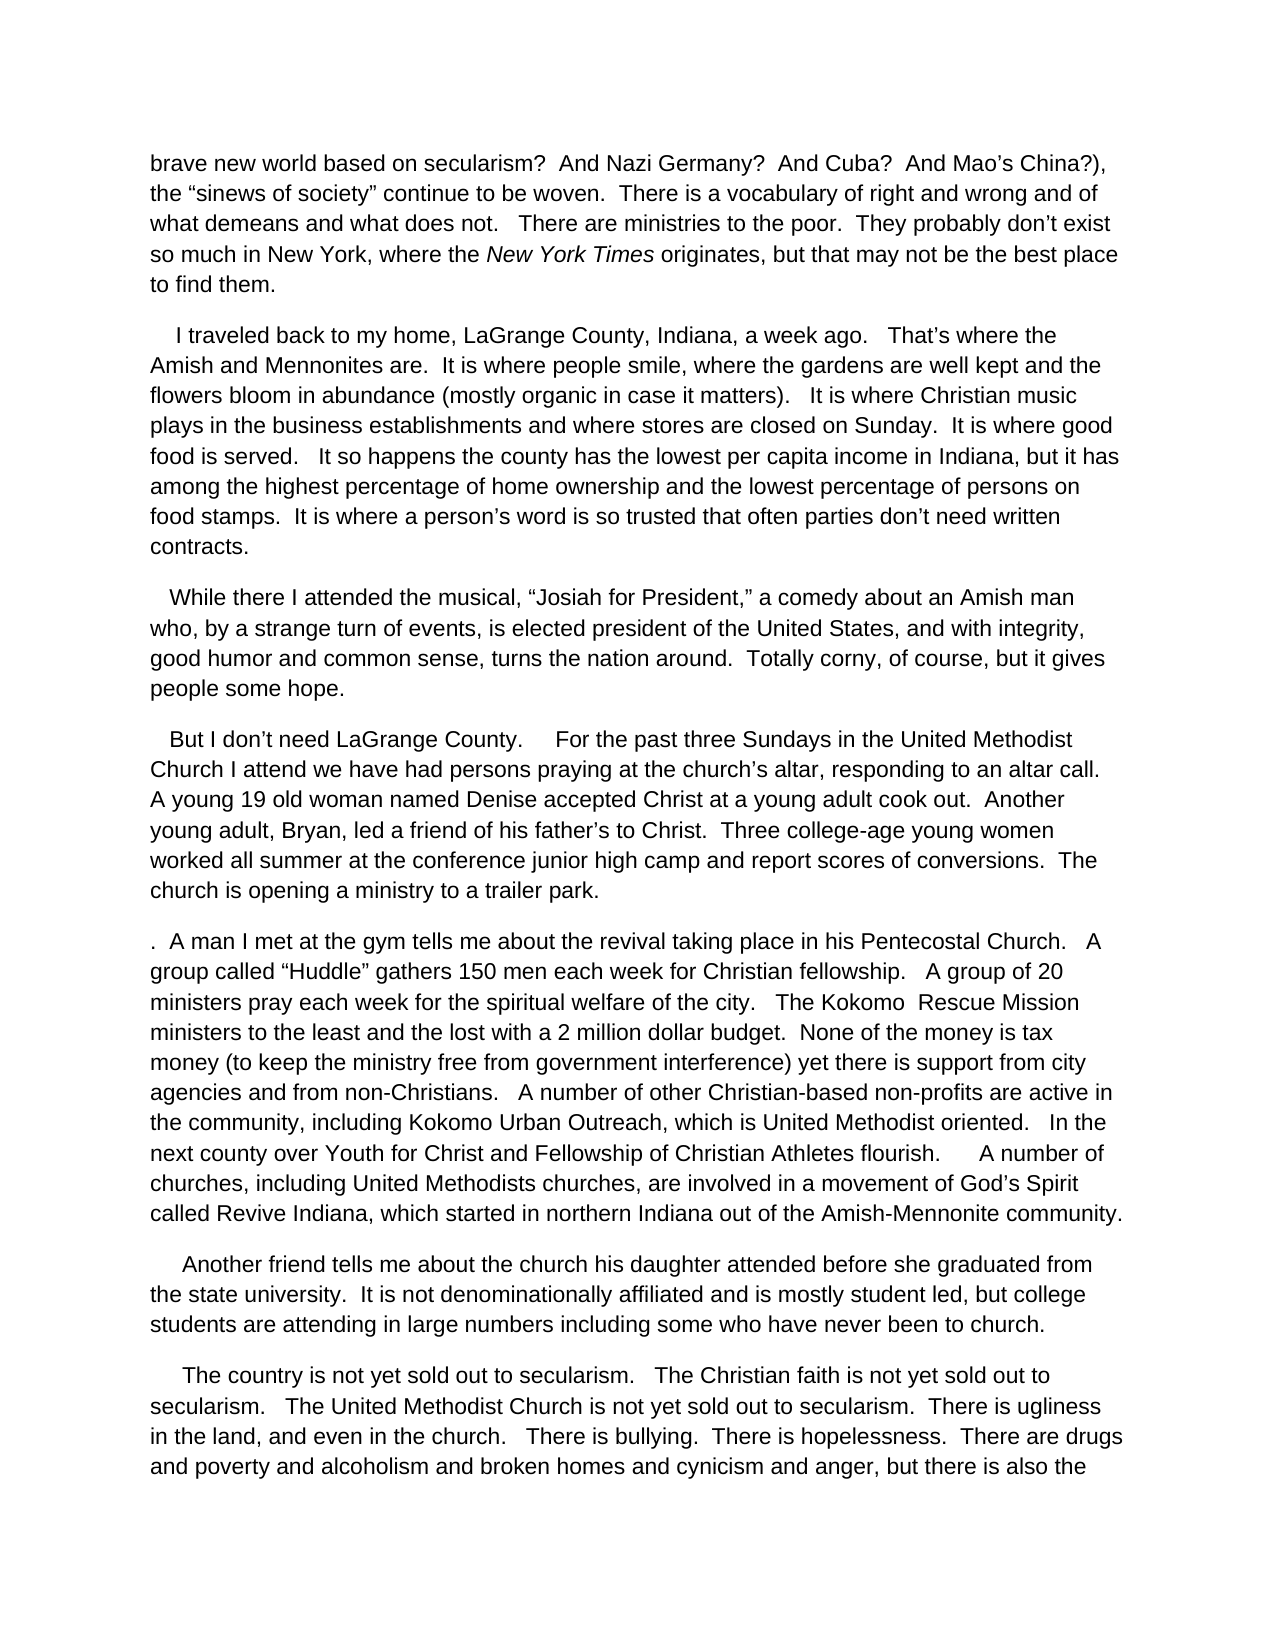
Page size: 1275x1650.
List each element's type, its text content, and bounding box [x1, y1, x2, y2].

text I traveled back to my home, LaGrange County, Indiana, a week ago. That’s where the Amish and Mennonites are. It is where people smile, where the gardens are well kept and the flowers bloom in abundance (mostly organic in case it matters). It is where Christian music plays in the business establishments and where stores are closed on Sunday. It is where good food is served. It so happens the county has the lowest per capita income in Indiana, but it has among the highest percentage of home ownership and the lowest percentage of persons on food stamps. It is where a person’s word is so trusted that often parties don’t need written contracts. [150, 322, 1125, 560]
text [150, 1362, 1125, 1479]
text While there I attended the musical, “Josiah for President,” a comedy about an Amish man who, by a strange turn of events, is elected president of the United States, and with integrity, good humor and common sense, turns the nation around. Totally corny, of course, but it gives people some hope. [150, 584, 1125, 701]
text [150, 150, 1125, 297]
text Another friend tells me about the church his daughter attended before she graduated from the state university. It is not denominationally affiliated and is mostly student led, but college students are attending in large numbers including some who have never been to church. [150, 1251, 1125, 1338]
text . A man I met at the gym tells me about the revival taking place in his Pentecostal Church. A group called “Huddle” gathers 150 men each week for Christian fellowship. A group of 20 ministers pray each week for the spiritual welfare of the city. The Kokomo Rescue Mission ministers to the least and the lost with a 2 million dollar budget. None of the money is tax money (to keep the ministry free from government interference) yet there is support from city agencies and from non-Christians. A number of other Christian-based non-profits are active in the community, including Kokomo Urban Outreach, which is United Methodist oriented. In the next county over Youth for Christ and Fellowship of Christian Athletes flourish. A number of churches, including United Methodists churches, are involved in a movement of God’s Spirit called Revive Indiana, which started in northern Indiana out of the Amish-Mennonite community. [150, 928, 1125, 1226]
text But I don’t need LaGrange County. For the past three Sundays in the United Methodist Church I attend we have had persons praying at the church’s altar, responding to an altar call. A young 19 old woman named Denise accepted Christ at a young adult cook out. Another young adult, Bryan, led a friend of his father’s to Christ. Three college-age young women worked all summer at the conference junior high camp and report scores of conversions. The church is opening a ministry to a trailer park. [150, 726, 1125, 903]
